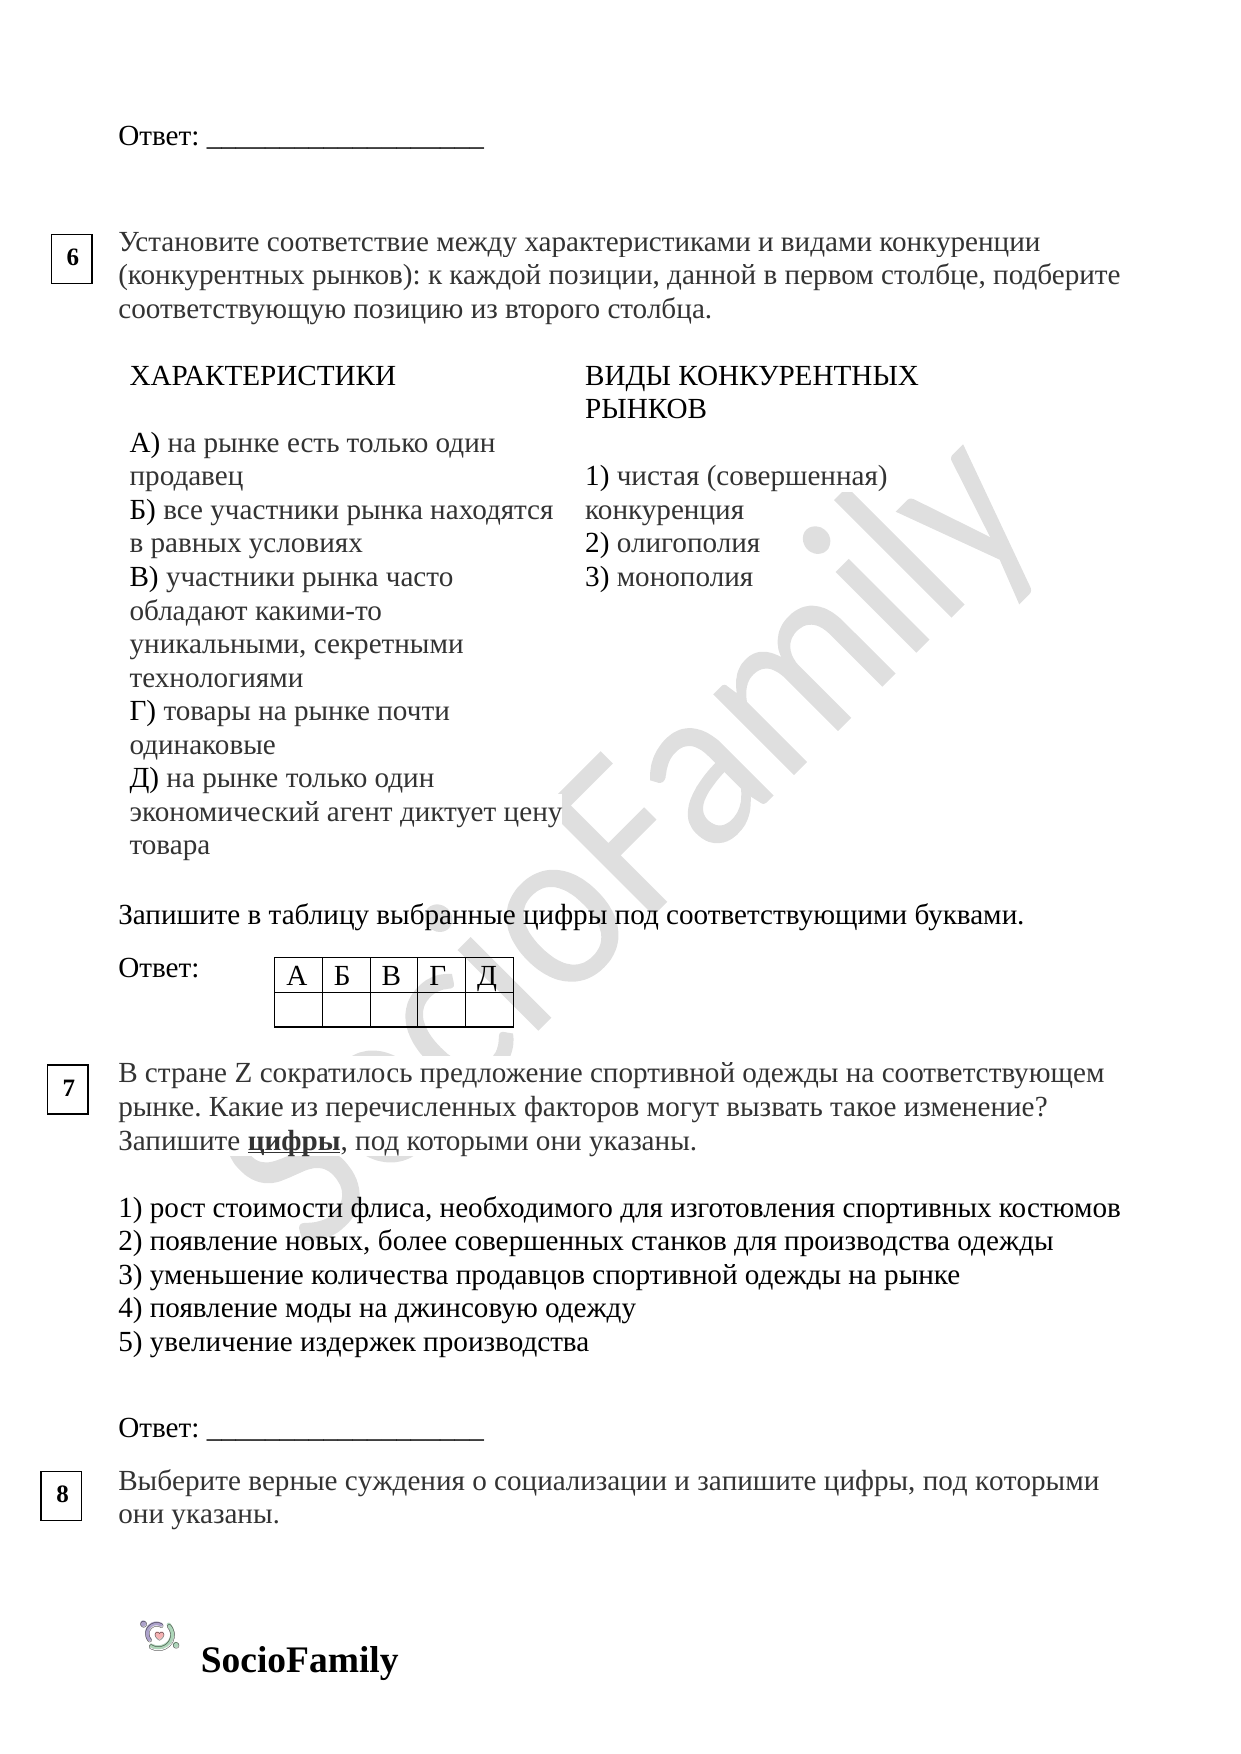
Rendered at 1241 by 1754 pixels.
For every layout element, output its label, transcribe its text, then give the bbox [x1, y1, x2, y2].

text Установите соответствие между характеристиками и видами конкуренции (конкурентных рынков): к каждой позиции, данной в первом столбце, подберите соответствующую позицию из второго столбца. [712, 224, 1152, 324]
table_cell [275, 993, 322, 1026]
picture [118, 1598, 201, 1672]
text Ответ: [118, 950, 1152, 983]
text 3) уменьшение количества продавцов спортивной одежды на рынке [118, 1257, 1152, 1290]
table_header Б [323, 958, 370, 992]
table_cell [418, 993, 465, 1026]
text 4) появление моды на джинсовую одежду [118, 1290, 1152, 1324]
text Запишите в таблицу выбранные цифры под соответствующими буквами. [118, 861, 1152, 931]
text 5) увеличение издержек производства [118, 1324, 1152, 1357]
table_header ВИДЫ КОНКУРЕНТНЫХ РЫНКОВ 1) чистая (совершенная) конкуренция 2) олигополия 3) монополия [574, 358, 1029, 861]
table_header Д [466, 958, 513, 992]
text Ответ: ___________________ [118, 1410, 1152, 1444]
text Ответ: ___________________ [118, 118, 1152, 152]
text 2) появление новых, более совершенных станков для производства одежды [118, 1223, 1152, 1257]
text В стране Z сократилось предложение спортивной одежды на соответствующем рынке. Какие из перечисленных факторов могут вызвать такое изменение? Запишите цифры, под которыми они указаны. [697, 1056, 1152, 1156]
table_cell [371, 993, 417, 1026]
text 1) рост стоимости флиса, необходимого для изготовления спортивных костюмов [118, 1190, 1152, 1223]
table_header А [275, 958, 322, 992]
table_cell [466, 993, 513, 1026]
table_header В [371, 958, 417, 992]
text Выберите верные суждения о социализации и запишите цифры, под которыми они указаны. [118, 1463, 1152, 1530]
table_header ХАРАКТЕРИСТИКИ А) на рынке есть только один продавец Б) все участники рынка находятся в равных условиях В) участники рынка часто обладают какими-то уникальными, секретными технологиями Г) товары на рынке почти одинаковые Д) на рынке только один экономический агент диктует цену товара [118, 358, 574, 861]
table_cell [323, 993, 370, 1026]
table_header Г [418, 958, 465, 992]
